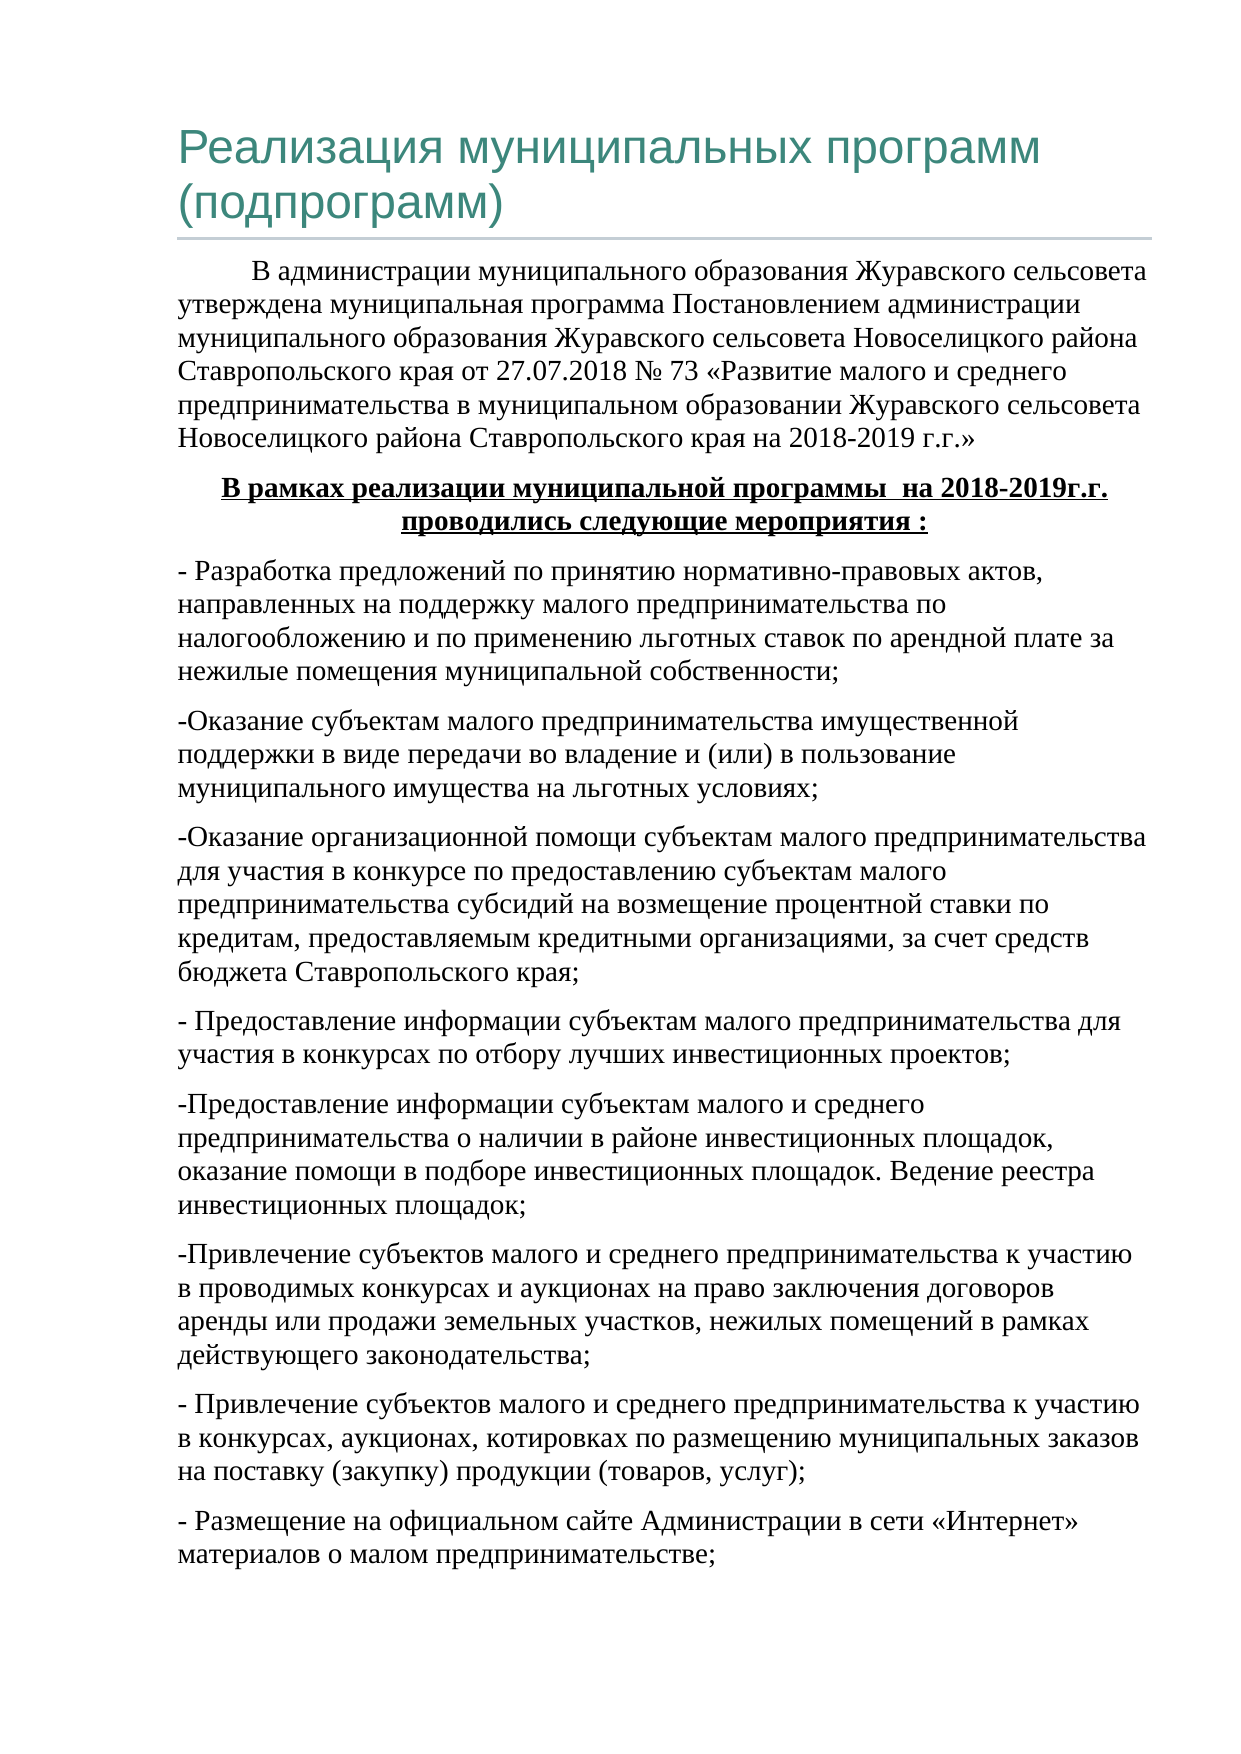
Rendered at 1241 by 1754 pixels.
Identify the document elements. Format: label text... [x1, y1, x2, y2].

text - Разработка предложений по принятию нормативно-правовых актов, направленных на поддержку малого предпринимательства по налогообложению и по применению льготных ставок по арендной плате за нежилые помещения муниципальной собственности; [177, 553, 1152, 687]
text В администрации муниципального образования Журавского сельсовета утверждена муниципальная программа Постановлением администрации муниципального образования Журавского сельсовета Новоселицкого района Ставропольского края от 27.07.2018 № 73 «Развитие малого и среднего предпринимательства в муниципальном образовании Журавского сельсовета Новоселицкого района Ставропольского края на 2018-2019 г.г.» [177, 253, 1152, 454]
text Реализация муниципальных программ (подпрограмм) [177, 118, 1152, 237]
text -Оказание субъектам малого предпринимательства имущественной поддержки в виде передачи во владение и (или) в пользование муниципального имущества на льготных условиях; [177, 703, 1152, 803]
text -Привлечение субъектов малого и среднего предпринимательства к участию в проводимых конкурсах и аукционах на право заключения договоров аренды или продажи земельных участков, нежилых помещений в рамках действующего законодательства; [177, 1236, 1152, 1370]
text - Размещение на официальном сайте Администрации в сети «Интернет» материалов о малом предпринимательстве; [177, 1503, 1152, 1570]
text В рамках реализации муниципальной программы на 2018-2019г.г. проводились следующие мероприятия : [177, 470, 1152, 537]
text - Привлечение субъектов малого и среднего предпринимательства к участию в конкурсах, аукционах, котировках по размещению муниципальных заказов на поставку (закупку) продукции (товаров, услуг); [177, 1386, 1152, 1487]
text -Оказание организационной помощи субъектам малого предпринимательства для участия в конкурсе по предоставлению субъектам малого предпринимательства субсидий на возмещение процентной ставки по кредитам, предоставляемым кредитными организациями, за счет средств бюджета Ставропольского края; [177, 819, 1152, 987]
text - Предоставление информации субъектам малого предпринимательства для участия в конкурсах по отбору лучших инвестиционных проектов; [177, 1003, 1152, 1070]
text -Предоставление информации субъектам малого и среднего предпринимательства о наличии в районе инвестиционных площадок, оказание помощи в подборе инвестиционных площадок. Ведение реестра инвестиционных площадок; [177, 1086, 1152, 1220]
